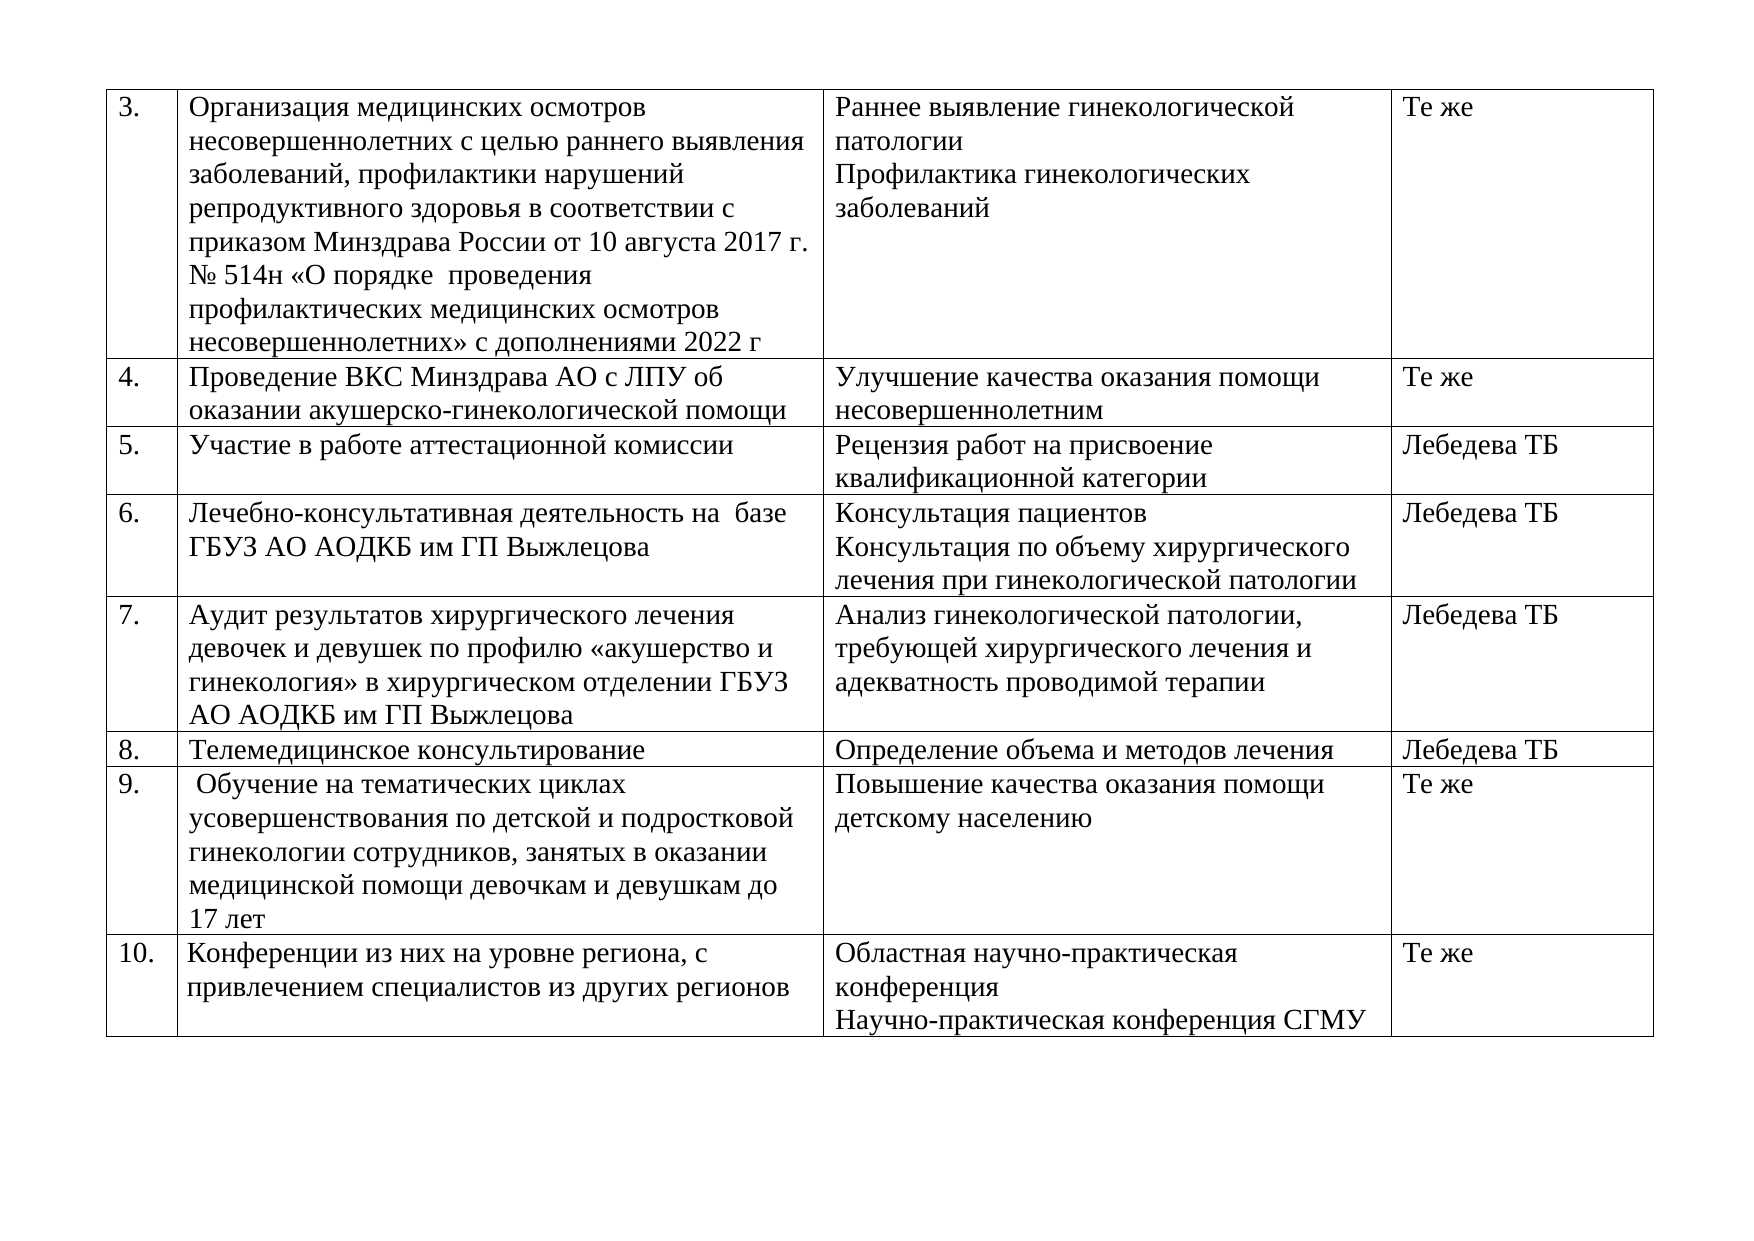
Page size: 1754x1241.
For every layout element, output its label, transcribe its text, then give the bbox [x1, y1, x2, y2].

table_cell Лечебно-консультативная деятельность на базе ГБУЗ АО АОДКБ им ГП Выжлецова [178, 495, 823, 596]
table_cell Аудит результатов хирургического лечения девочек и девушек по профилю «акушерство и гинекология» в хирургическом отделении ГБУЗ АО АОДКБ им ГП Выжлецова [178, 597, 823, 731]
table_cell 8. [107, 732, 177, 766]
table_cell Участие в работе аттестационной комиссии [178, 427, 823, 494]
table_cell Организация медицинских осмотров несовершеннолетних с целью раннего выявления заболеваний, профилактики нарушений репродуктивного здоровья в соответствии с приказом Минздрава России от 10 августа 2017 г. № 514н «О порядке проведения профилактических медицинских осмотров несовершеннолетних» с дополнениями 2022 г [178, 90, 823, 358]
table_cell 6. [107, 495, 177, 596]
table_cell 7. [107, 597, 177, 731]
table_cell 5. [107, 427, 177, 494]
table_cell Улучшение качества оказания помощи несовершеннолетним [824, 359, 1391, 426]
table_cell Анализ гинекологической патологии, требующей хирургического лечения и адекватность проводимой терапии [824, 597, 1391, 731]
table_cell Лебедева ТБ [1392, 495, 1653, 596]
table_cell Те же [1392, 767, 1653, 934]
table_cell Лебедева ТБ [1392, 732, 1653, 766]
table_cell Консультация пациентов Консультация по объему хирургического лечения при гинекологической патологии [824, 495, 1391, 596]
table_cell Обучение на тематических циклах усовершенствования по детской и подростковой гинекологии сотрудников, занятых в оказании медицинской помощи девочкам и девушкам до 17 лет [178, 767, 823, 934]
table_cell Лебедева ТБ [1392, 597, 1653, 731]
table_cell Телемедицинское консультирование [178, 732, 823, 766]
table_cell 4. [107, 359, 177, 426]
table_cell Лебедева ТБ [1392, 427, 1653, 494]
table_cell Те же [1392, 359, 1653, 426]
table_cell Проведение ВКС Минздрава АО с ЛПУ об оказании акушерско-гинекологической помощи [178, 359, 823, 426]
table_cell Рецензия работ на присвоение квалификационной категории [824, 427, 1391, 494]
table_cell Те же [1392, 935, 1653, 1036]
table_cell Конференции из них на уровне региона, с привлечением специалистов из других регионов [178, 935, 823, 1036]
table_cell Областная научно-практическая конференция Научно-практическая конференция СГМУ [824, 935, 1391, 1036]
table_cell 9. [107, 767, 177, 934]
table_cell Повышение качества оказания помощи детскому населению [824, 767, 1391, 934]
table_cell Те же [1392, 90, 1653, 358]
table_cell 10. [107, 935, 177, 1036]
table_cell Определение объема и методов лечения [824, 732, 1391, 766]
table_cell 3. [107, 90, 177, 358]
table_cell Раннее выявление гинекологической патологии Профилактика гинекологических заболеваний [824, 90, 1391, 358]
